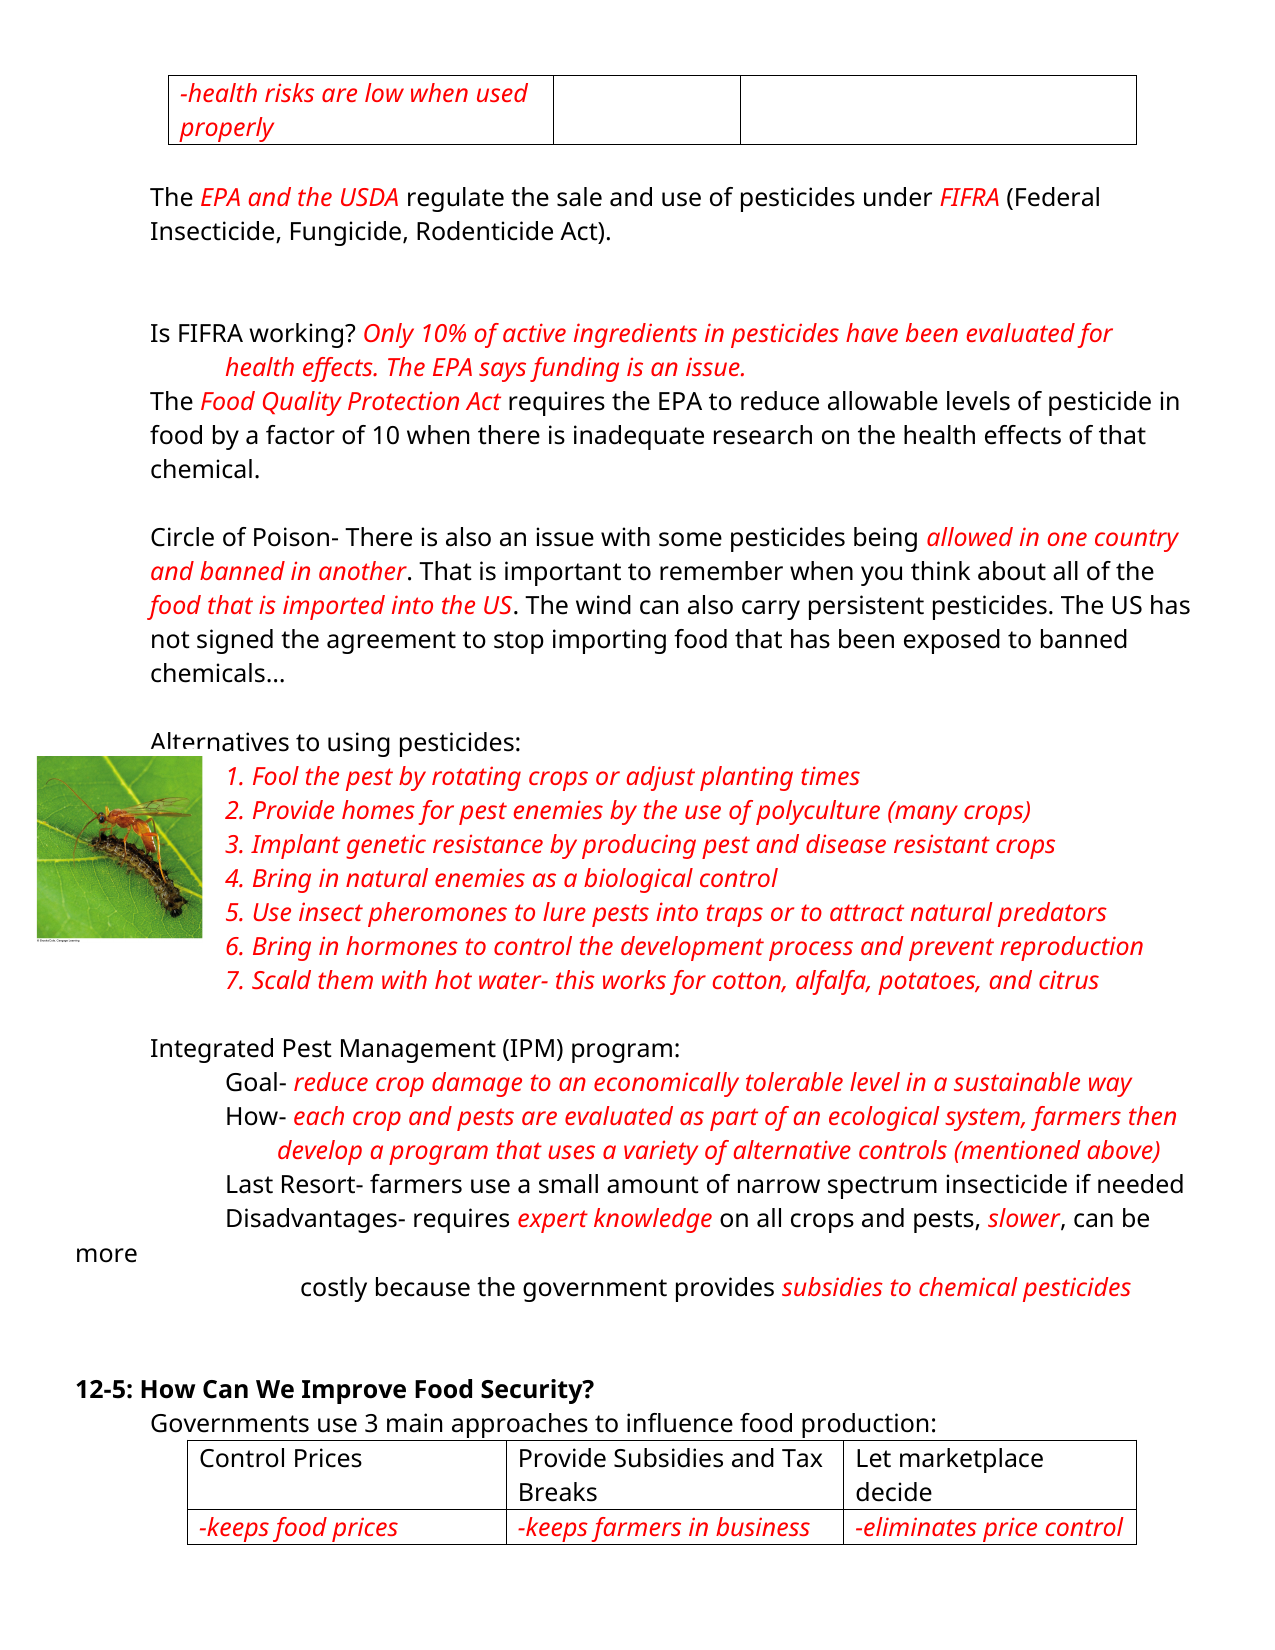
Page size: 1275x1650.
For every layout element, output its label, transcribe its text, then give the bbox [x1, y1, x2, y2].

text Governments use 3 main approaches to influence food production: [75, 1406, 1200, 1439]
text 1. Fool the pest by rotating crops or adjust planting times [214, 758, 1200, 792]
table_header Control Prices [188, 1441, 506, 1509]
text The Food Quality Protection Act requires the EPA to reduce allowable levels of pesticide in food by a factor of 10 when there is inadequate research on the health effects of that chemical. [150, 384, 1200, 486]
text 3. Implant genetic resistance by producing pest and disease resistant crops [214, 826, 1200, 861]
text 2. Provide homes for pest enemies by the use of polyculture (many crops) [214, 792, 1200, 826]
picture [36, 756, 203, 943]
text 7. Scald them with hot water- this works for cotton, alfalfa, potatoes, and citrus [75, 963, 1200, 997]
text Last Resort- farmers use a small amount of narrow spectrum insecticide if needed [75, 1167, 1200, 1201]
text 5. Use insect pheromones to lure pests into traps or to attract natural predators [214, 894, 1200, 929]
text costly because the government provides subsidies to chemical pesticides [225, 1269, 1200, 1303]
text Alternatives to using pesticides: [75, 724, 1200, 758]
text Is FIFRA working? Only 10% of active ingredients in pesticides have been evaluated for [75, 316, 1200, 349]
text Insecticide, Fungicide, Rodenticide Act). [75, 213, 1200, 247]
text Circle of Poison- There is also an issue with some pesticides being allowed in one country and banned in another. That is important to remember when you think about all of the food that is imported into the US. The wind can also carry persistent pesticides. The US has not signed the agreement to stop importing food that has been exposed to banned chemicals… [150, 520, 1200, 690]
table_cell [844, 1510, 1136, 1544]
text Integrated Pest Management (IPM) program: [75, 1031, 1200, 1065]
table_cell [507, 1510, 843, 1544]
text health effects. The EPA says funding is an issue. [150, 349, 1200, 384]
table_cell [169, 76, 553, 144]
table_header Provide Subsidies and Tax Breaks [507, 1441, 843, 1509]
text 4. Bring in natural enemies as a biological control [214, 861, 1200, 894]
table_header Let marketplace decide [844, 1441, 1136, 1509]
text 6. Bring in hormones to control the development process and prevent reproduction [75, 929, 1200, 963]
text The EPA and the USDA regulate the sale and use of pesticides under FIFRA (Federal [75, 179, 1200, 213]
text 12-5: How Can We Improve Food Security? [75, 1371, 1200, 1406]
text develop a program that uses a variety of alternative controls (mentioned above) [225, 1133, 1200, 1167]
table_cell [741, 76, 1136, 144]
text How- each crop and pests are evaluated as part of an ecological system, farmers then [75, 1099, 1200, 1133]
text Goal- reduce crop damage to an economically tolerable level in a sustainable way [75, 1065, 1200, 1099]
text Disadvantages- requires expert knowledge on all crops and pests, slower, can be more [75, 1201, 1200, 1269]
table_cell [188, 1510, 506, 1544]
